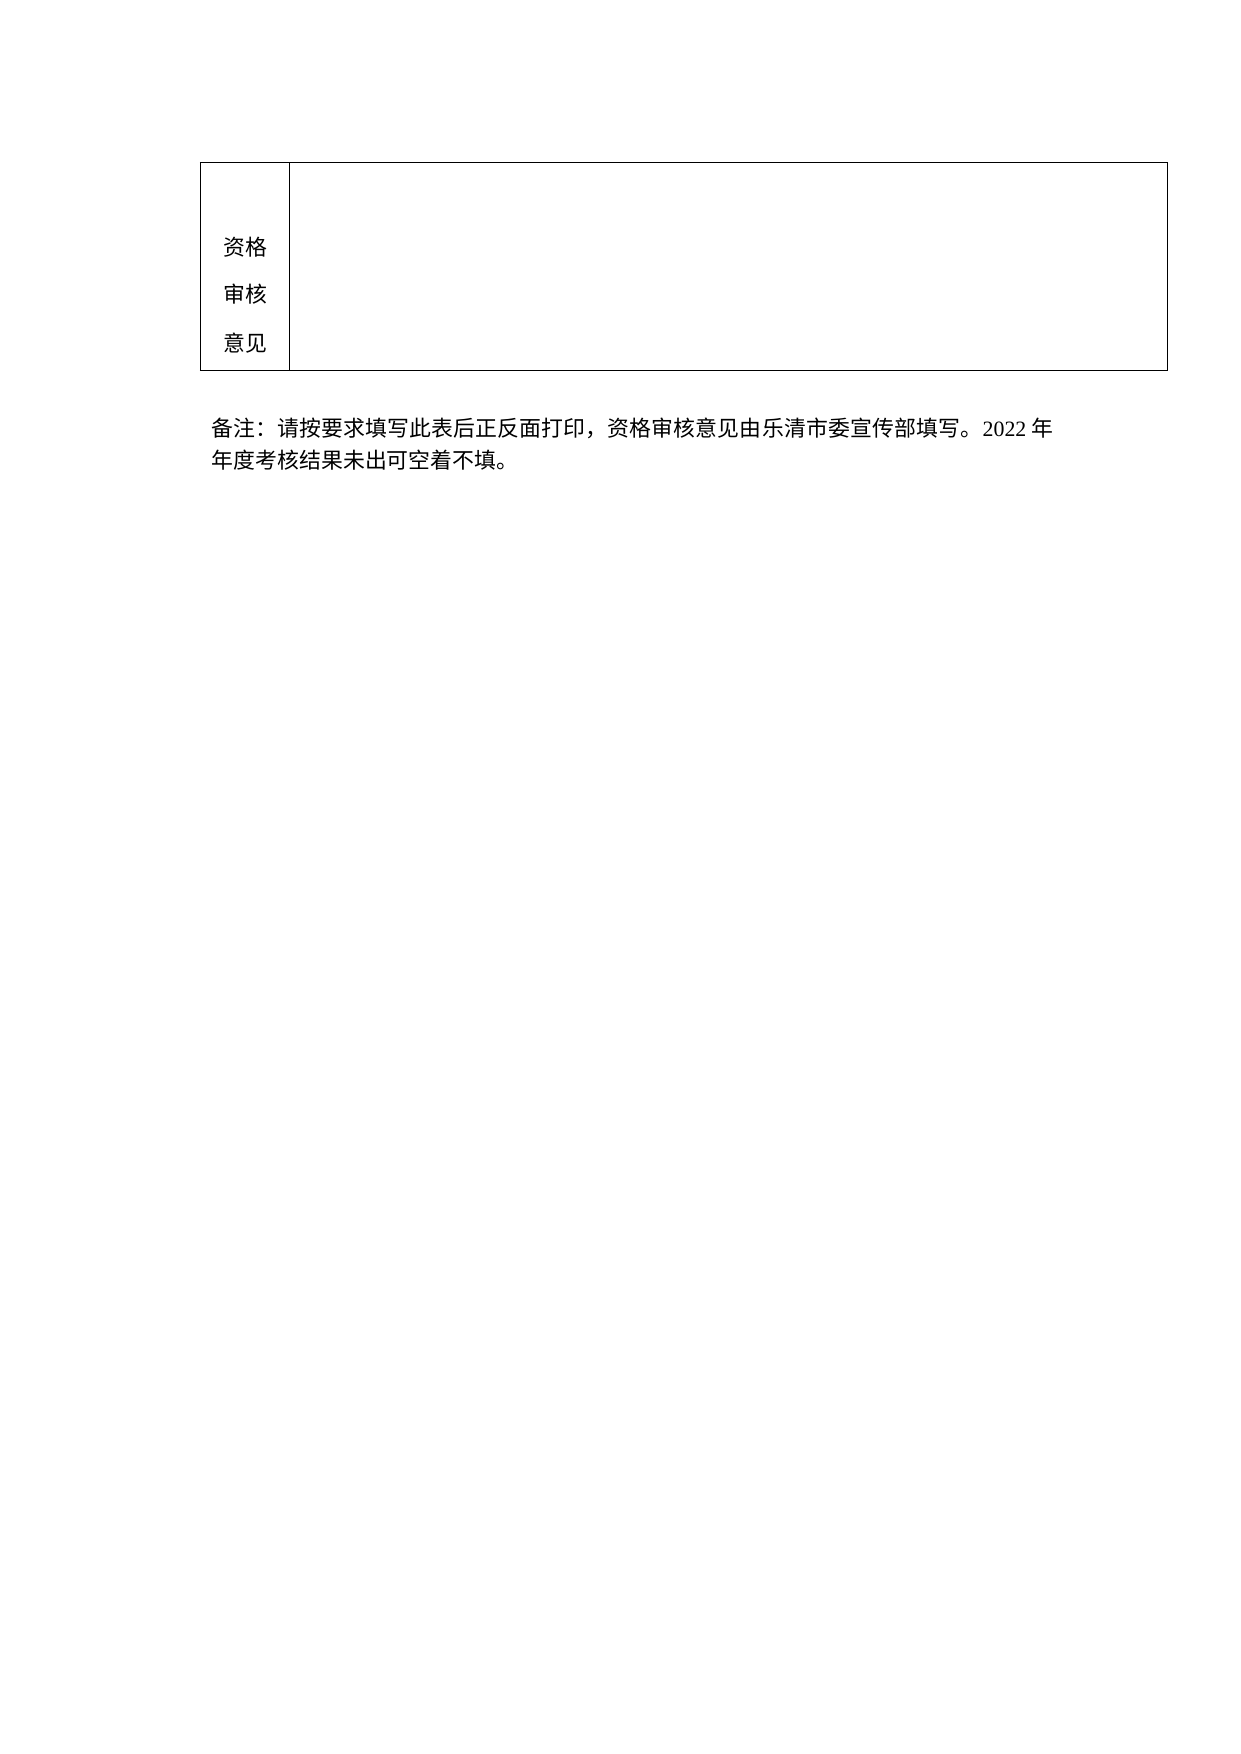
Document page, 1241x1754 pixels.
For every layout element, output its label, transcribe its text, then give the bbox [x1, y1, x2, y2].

text 备注：请按要求填写此表后正反面打印，资格审核意见由乐清市委宣传部填写。2022年年度考核结果未出可空着不填。 [212, 411, 1053, 476]
table_cell 资格审核意见 [201, 163, 289, 369]
table_cell [290, 163, 1167, 369]
